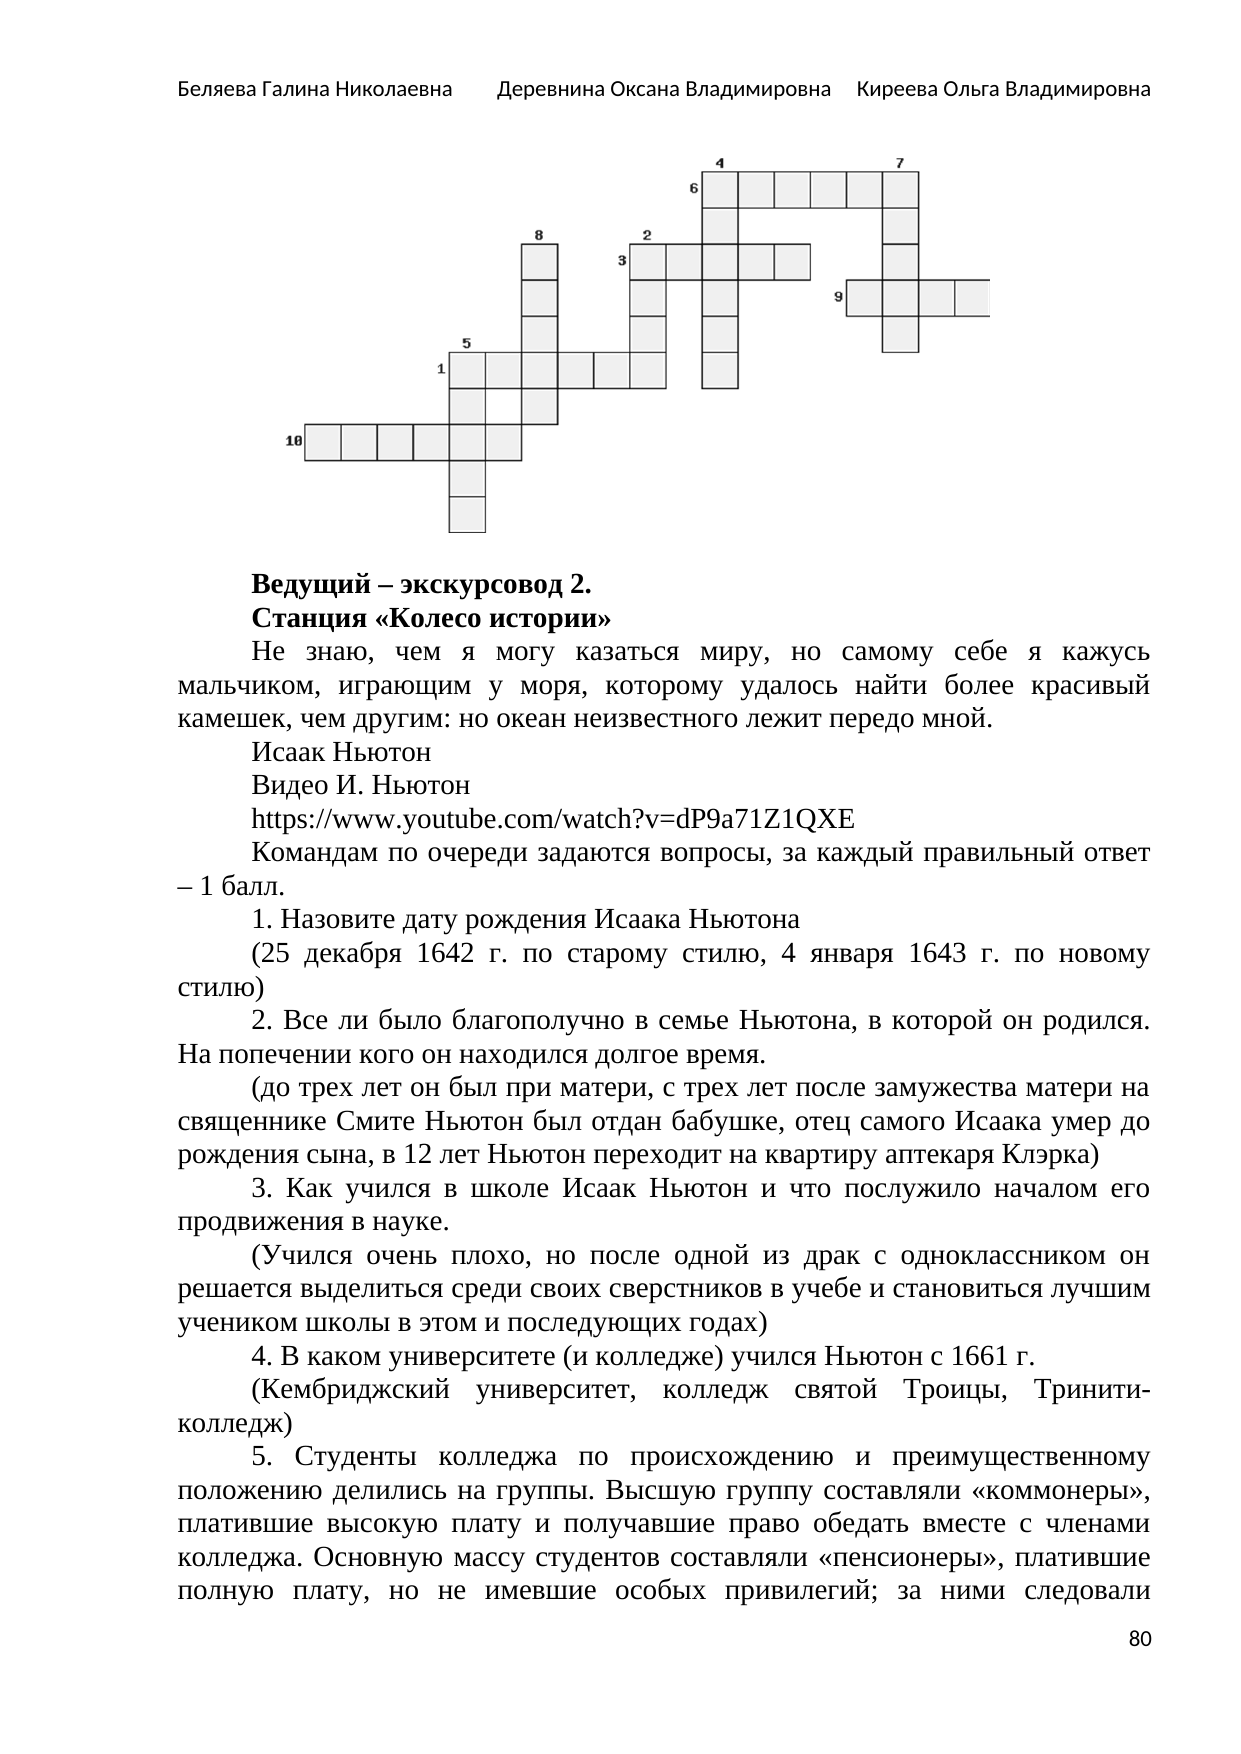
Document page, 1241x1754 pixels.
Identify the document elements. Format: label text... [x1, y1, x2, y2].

text 3. Как учился в школе Исаак Ньютон и что послужило началом его продвижения в науке. [177, 1170, 1152, 1237]
text (Кембриджский университет, колледж святой Троицы, Тринити-колледж) [177, 1371, 1152, 1438]
text Не знаю, чем я могу казаться миру, но самому себе я кажусь мальчиком, играющим у моря, которому удалось найти более красивый камешек, чем другим: но океан неизвестного лежит передо мной. [177, 633, 1152, 734]
text (до трех лет он был при матери, с трех лет после замужества матери на священнике Смите Ньютон был отдан бабушке, отец самого Исаака умер до рождения сына, в 12 лет Ньютон переходит на квартиру аптекаря Клэрка) [177, 1069, 1152, 1170]
text 1. Назовите дату рождения Исаака Ньютона [177, 902, 1152, 935]
text https://www.youtube.com/watch?v=dP9a71Z1QXE [177, 801, 1152, 834]
text Станция «Колесо истории» [177, 600, 1152, 633]
text Исаак Ньютон [177, 734, 1152, 767]
text Ведущий – экскурсовод 2. [177, 566, 1152, 600]
text Командам по очереди задаются вопросы, за каждый правильный ответ – 1 балл. [177, 834, 1152, 902]
picture [251, 118, 990, 533]
text (Учился очень плохо, но после одной из драк с одноклассником он решается выделиться среди своих сверстников в учебе и становиться лучшим учеником школы в этом и последующих годах) [177, 1237, 1152, 1338]
text 4. В каком университете (и колледже) учился Ньютон с 1661 г. [177, 1338, 1152, 1371]
text 2. Все ли было благополучно в семье Ньютона, в которой он родился. На попечении кого он находился долгое время. [177, 1002, 1152, 1069]
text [177, 1438, 1152, 1606]
text (25 декабря 1642 г. по старому стилю, 4 января 1643 г. по новому стилю) [177, 935, 1152, 1002]
text Видео И. Ньютон [177, 767, 1152, 801]
